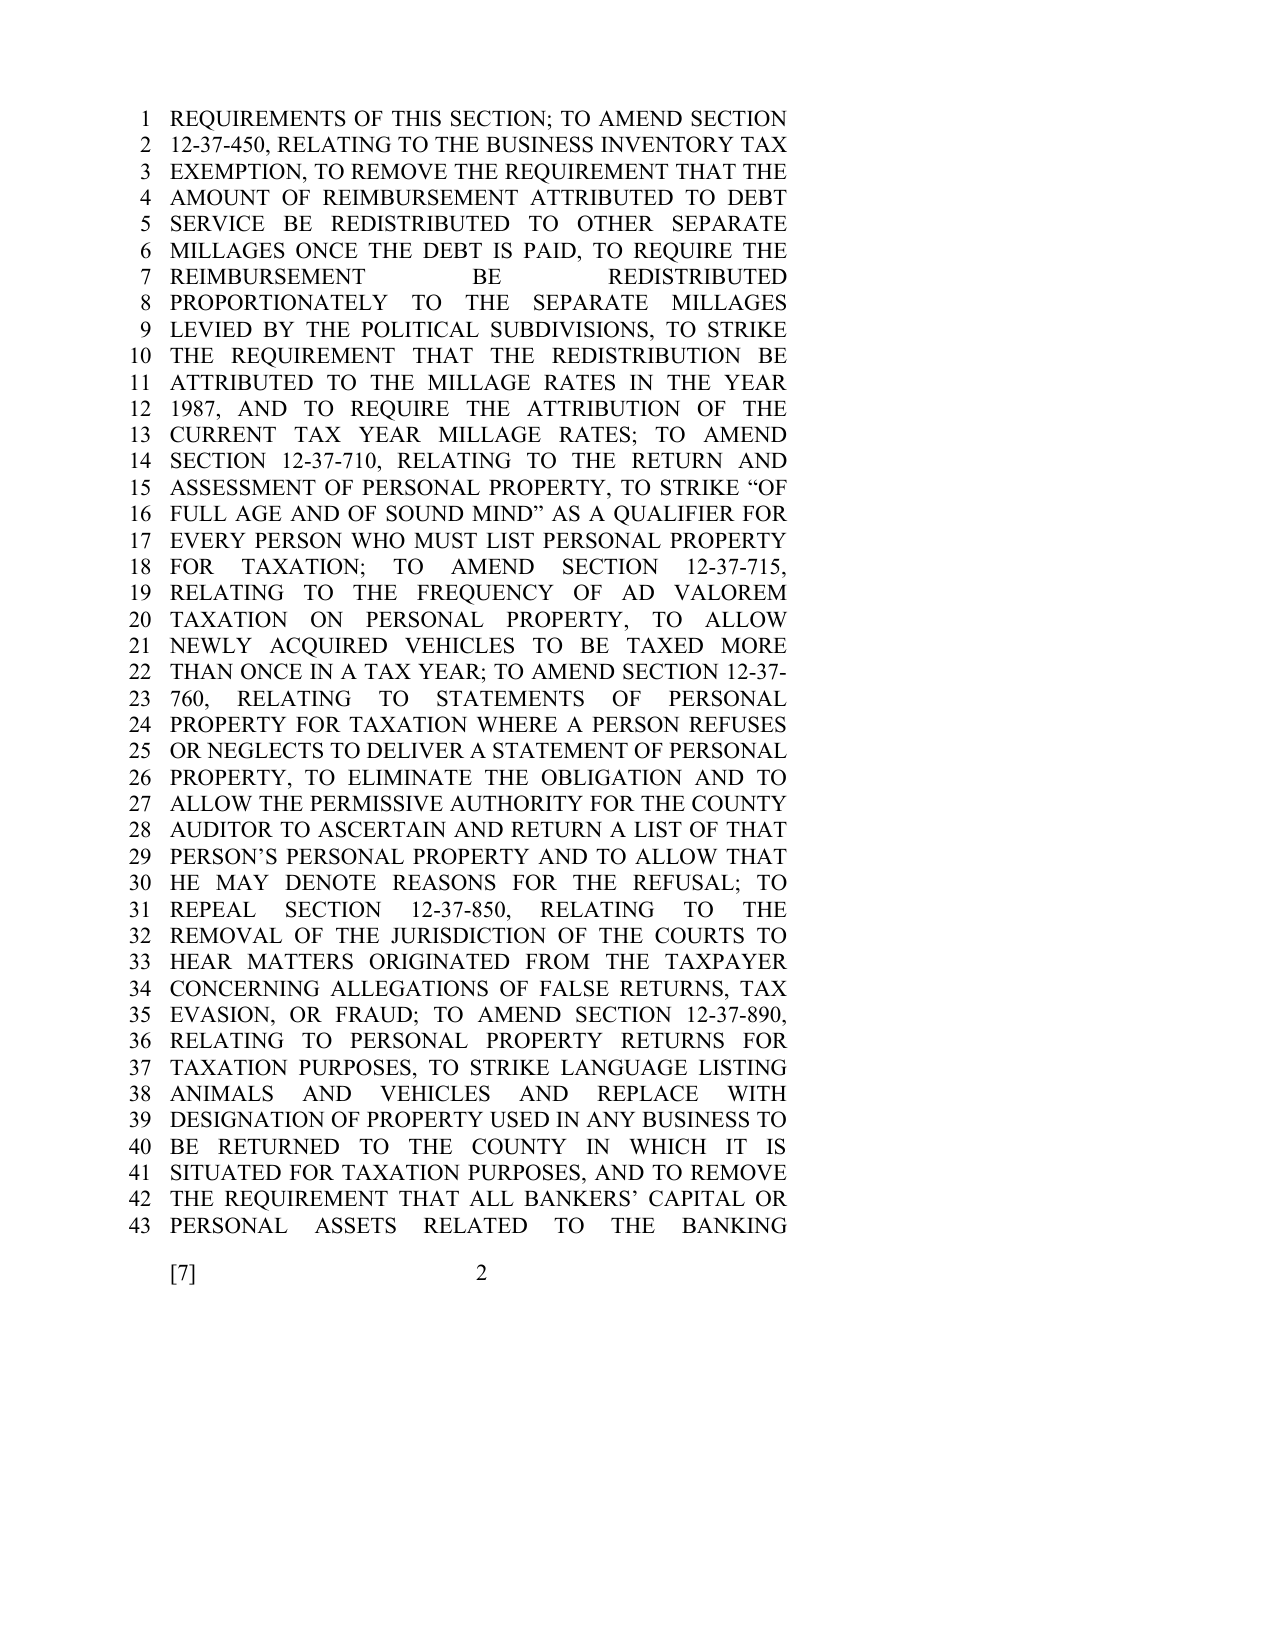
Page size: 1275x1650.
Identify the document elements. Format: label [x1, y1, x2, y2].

text [169, 105, 787, 1238]
